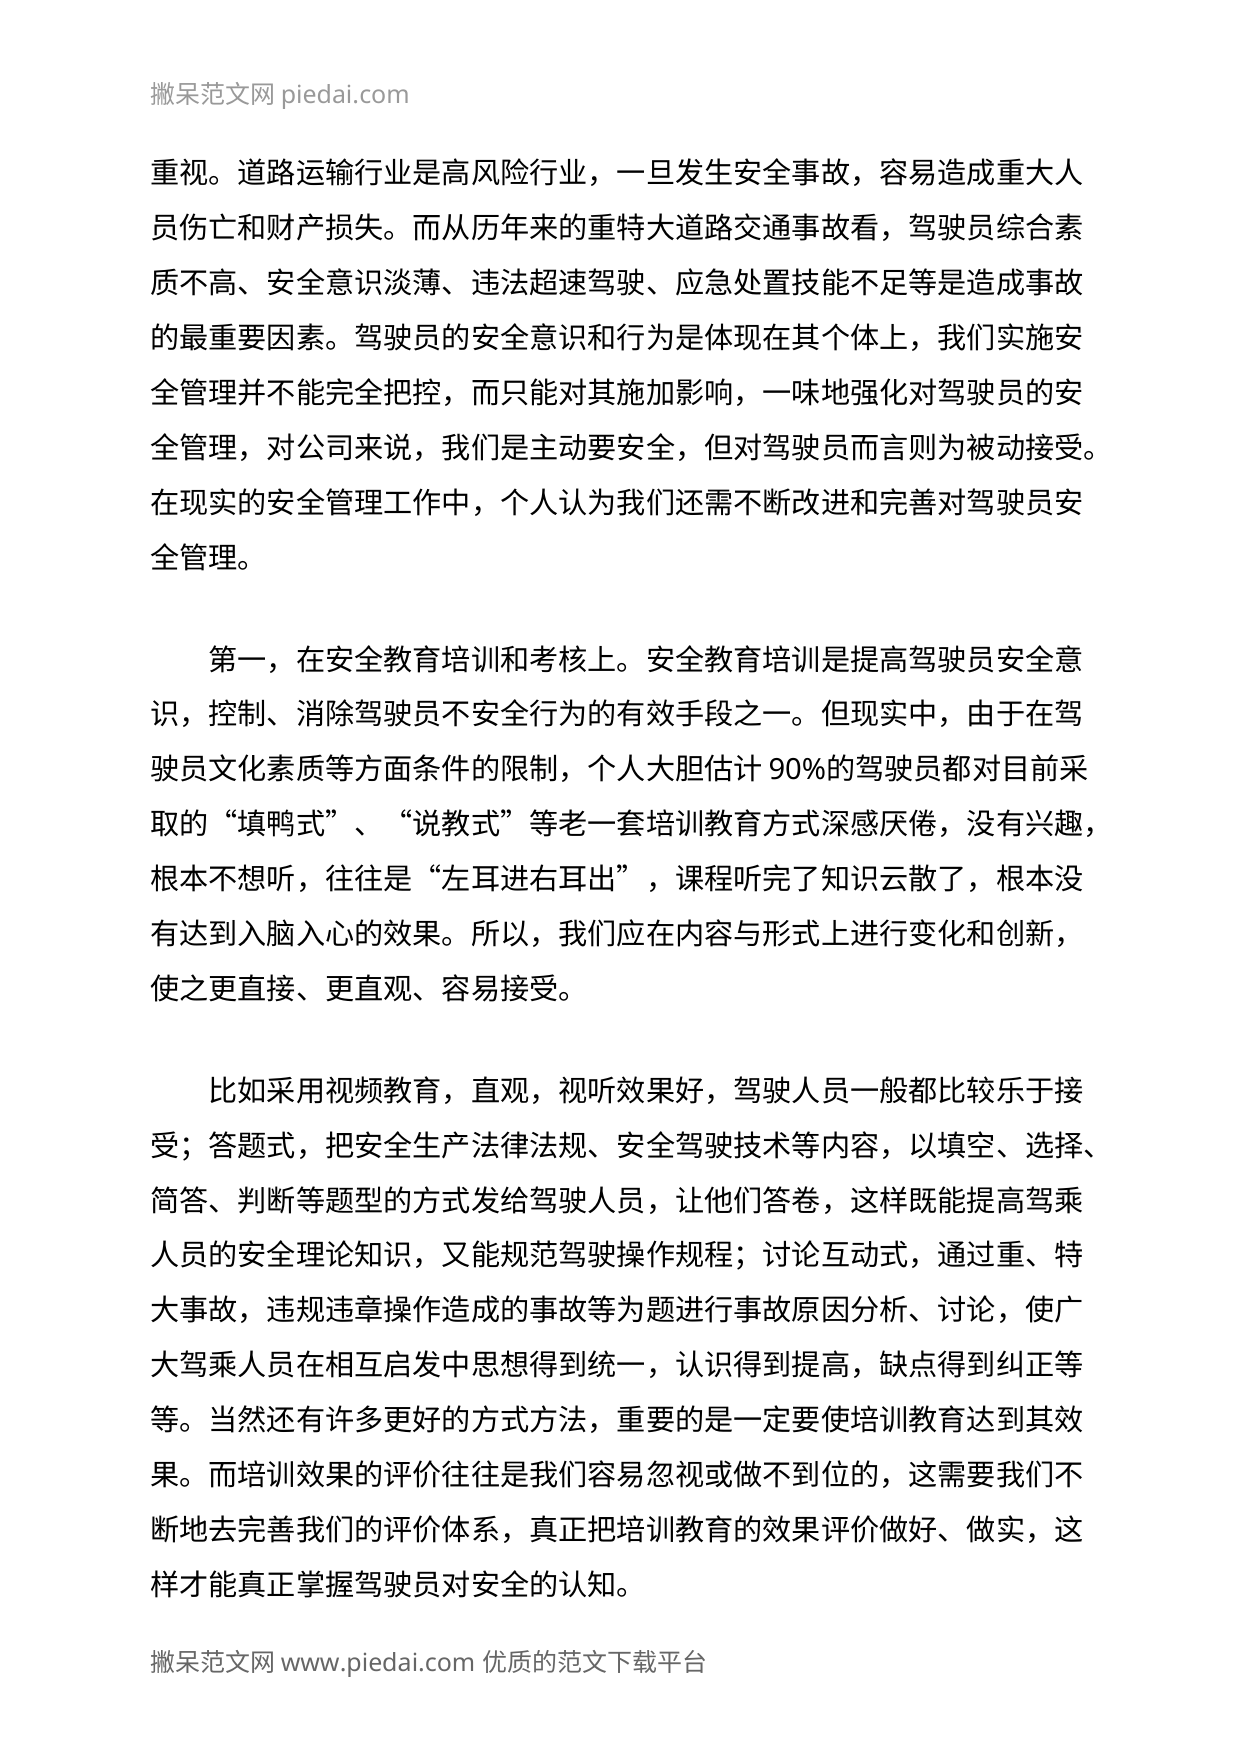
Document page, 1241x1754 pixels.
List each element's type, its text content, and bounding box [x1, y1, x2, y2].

text 第一，在安全教育培训和考核上。安全教育培训是提高驾驶员安全意识，控制、消除驾驶员不安全行为的有效手段之一。但现实中，由于在驾驶员文化素质等方面条件的限制，个人大胆估计90%的驾驶员都对目前采取的“填鸭式”、“说教式”等老一套培训教育方式深感厌倦，没有兴趣，根本不想听，往往是“左耳进右耳出”，课程听完了知识云散了，根本没有达到入脑入心的效果。所以，我们应在内容与形式上进行变化和创新，使之更直接、更直观、容易接受。 [150, 636, 1090, 1008]
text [150, 150, 1090, 577]
text 比如采用视频教育，直观，视听效果好，驾驶人员一般都比较乐于接受；答题式，把安全生产法律法规、安全驾驶技术等内容，以填空、选择、简答、判断等题型的方式发给驾驶人员，让他们答卷，这样既能提高驾乘人员的安全理论知识，又能规范驾驶操作规程；讨论互动式，通过重、特大事故，违规违章操作造成的事故等为题进行事故原因分析、讨论，使广大驾乘人员在相互启发中思想得到统一，认识得到提高，缺点得到纠正等等。当然还有许多更好的方式方法，重要的是一定要使培训教育达到其效果。而培训效果的评价往往是我们容易忽视或做不到位的，这需要我们不断地去完善我们的评价体系，真正把培训教育的效果评价做好、做实，这样才能真正掌握驾驶员对安全的认知。 [150, 1067, 1090, 1604]
